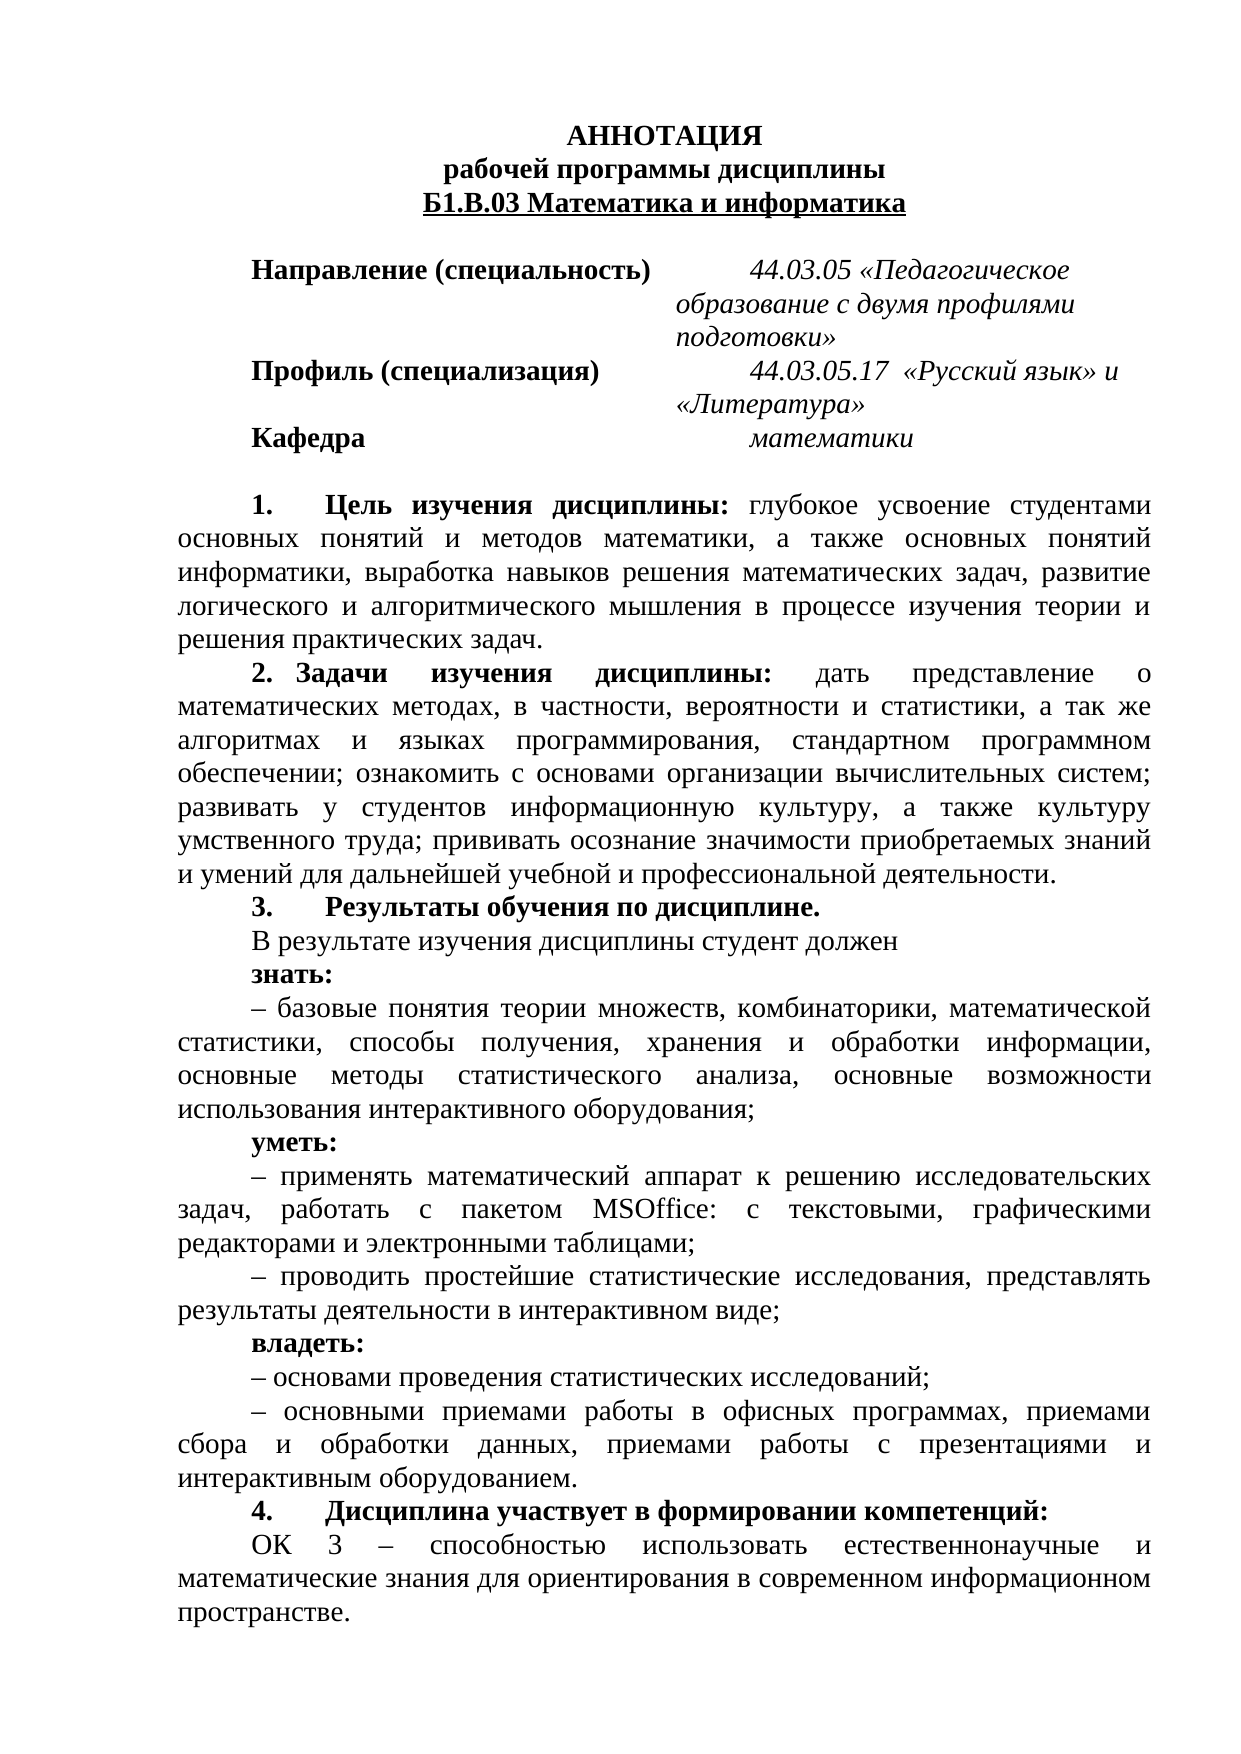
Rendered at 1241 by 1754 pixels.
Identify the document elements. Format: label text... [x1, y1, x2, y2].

list Цель изучения дисциплины: глубокое усвоение студентами основных понятий и методов математики, а также основных понятий информатики, выработка навыков решения математических задач, развитие логического и алгоритмического мышления в процессе изучения теории и решения практических задач. [177, 487, 1152, 655]
text – базовые понятия теории множеств, комбинаторики, математической статистики, способы получения, хранения и обработки информации, основные методы статистического анализа, основные возможности использования интерактивного оборудования; [177, 990, 1152, 1124]
text знать: [177, 957, 1152, 990]
text владеть: [177, 1326, 1152, 1359]
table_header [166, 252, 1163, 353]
text ОК 3 – способностью использовать естественнонаучные и математические знания для ориентирования в современном информационном пространстве. [177, 1527, 1152, 1627]
list Дисциплина участвует в формировании компетенций: [177, 1493, 1152, 1527]
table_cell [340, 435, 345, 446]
text – проводить простейшие статистические исследования, представлять результаты деятельности в интерактивном виде; [177, 1258, 1152, 1326]
text – основными приемами работы в офисных программах, приемами сбора и обработки данных, приемами работы с презентациями и интерактивным оборудованием. [177, 1393, 1152, 1493]
text АННОТАЦИЯ [177, 118, 1152, 152]
text Б1.В.03 Математика и информатика [177, 185, 1152, 219]
list В результате изучения дисциплины студент должен [177, 923, 1152, 957]
text рабочей программы дисциплины [177, 152, 1152, 185]
text уметь: [177, 1124, 1152, 1158]
list Результаты обучения по дисциплине. [177, 889, 1152, 923]
text – основами проведения статистических исследований; [177, 1359, 1152, 1393]
text – применять математический аппарат к решению исследовательских задач, работать с пакетом MSOffice: с текстовыми, графическими редакторами и электронными таблицами; [177, 1158, 1152, 1258]
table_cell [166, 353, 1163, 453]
list Задачи изучения дисциплины: дать представление о математических методах, в частности, вероятности и статистики, а так же алгоритмах и языках программирования, стандартном программном обеспечении; ознакомить с основами организации вычислительных систем; развивать у студентов информационную культуру, а также культуру умственного труда; прививать осознание значимости приобретаемых знаний и умений для дальнейшей учебной и профессиональной деятельности. [177, 655, 1152, 889]
